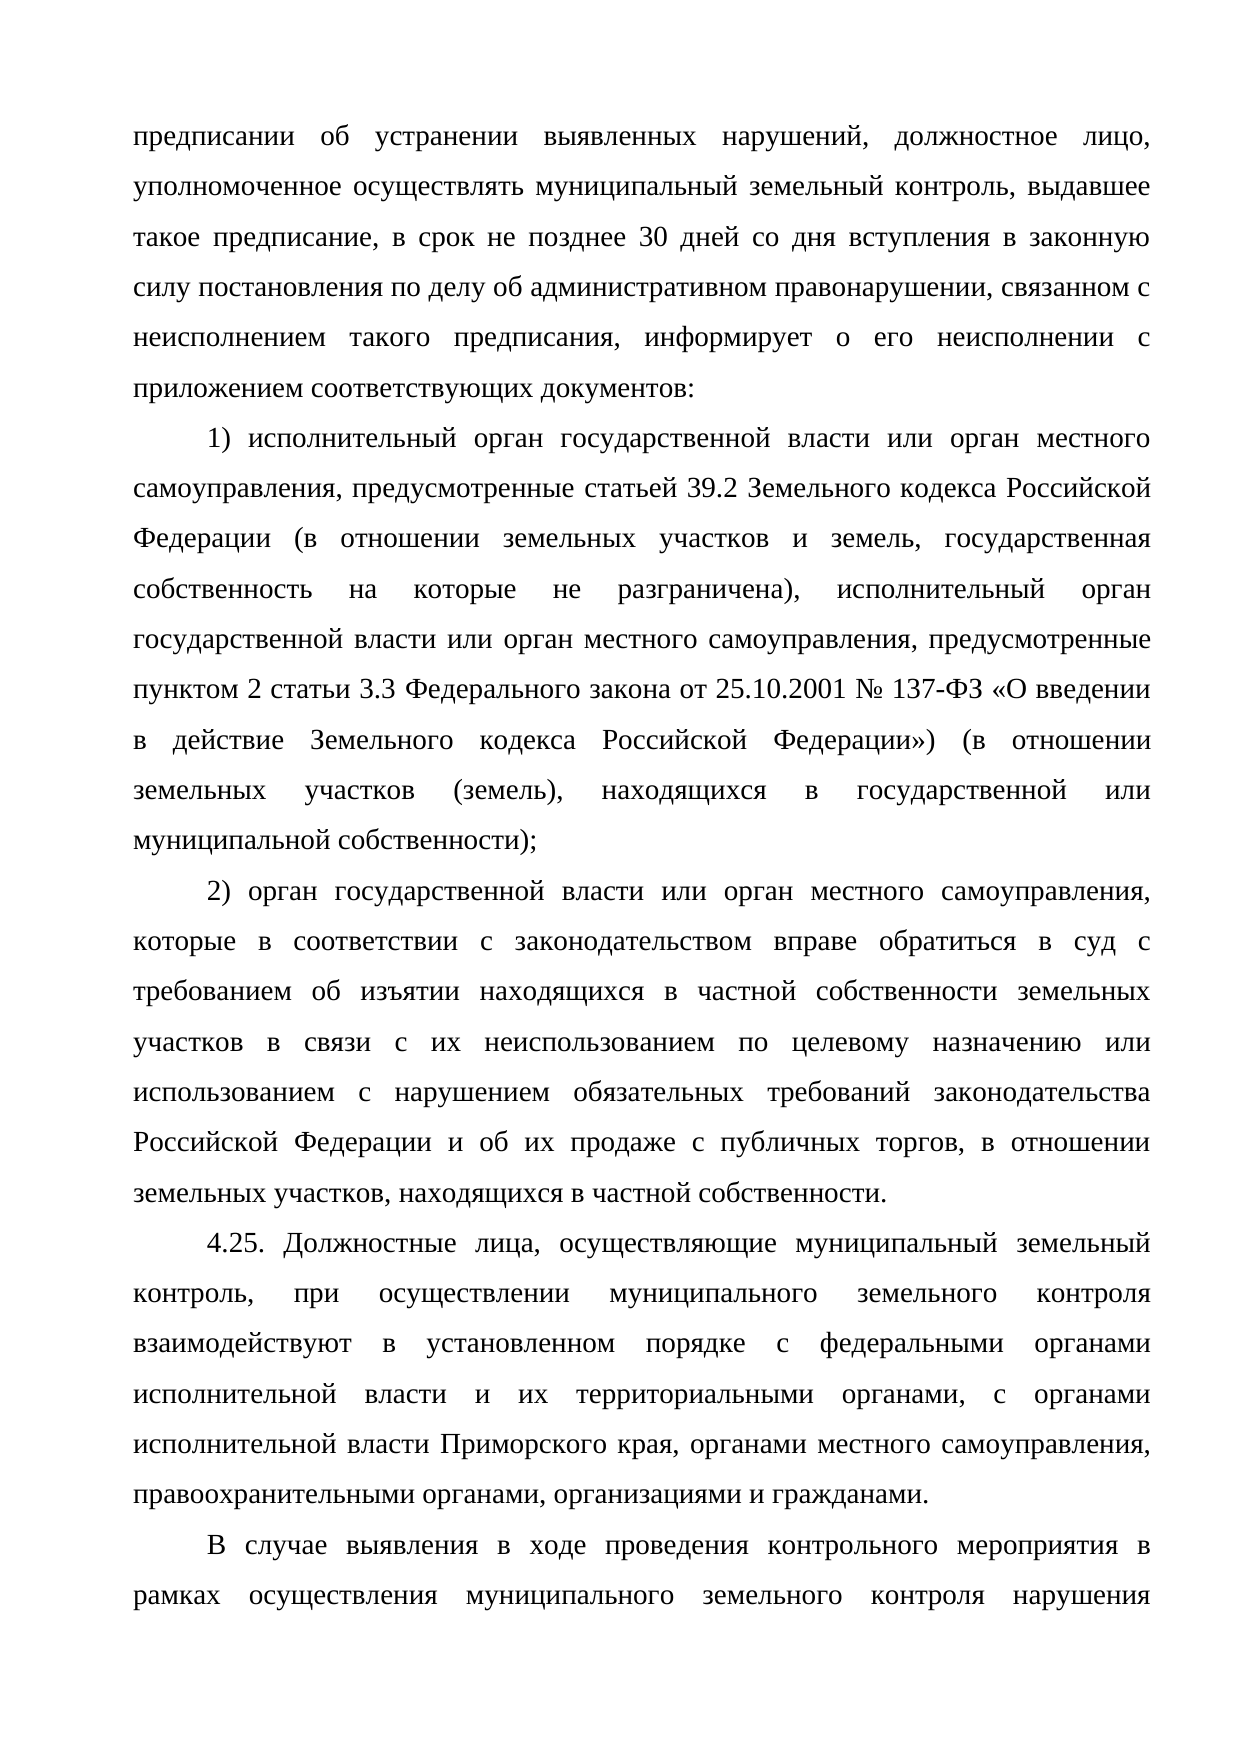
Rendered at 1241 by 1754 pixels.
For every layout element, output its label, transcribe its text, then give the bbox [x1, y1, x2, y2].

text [133, 118, 1152, 403]
text 2) орган государственной власти или орган местного самоуправления, которые в соответствии с законодательством вправе обратиться в суд с требованием об изъятии находящихся в частной собственности земельных участков в связи с их неиспользованием по целевому назначению или использованием с нарушением обязательных требований законодательства Российской Федерации и об их продаже с публичных торгов, в отношении земельных участков, находящихся в частной собственности. [133, 873, 1152, 1208]
text 1) исполнительный орган государственной власти или орган местного самоуправления, предусмотренные статьей 39.2 Земельного кодекса Российской Федерации (в отношении земельных участков и земель, государственная собственность на которые не разграничена), исполнительный орган государственной власти или орган местного самоуправления, предусмотренные пунктом 2 статьи 3.3 Федерального закона от 25.10.2001 № 137-ФЗ «О введении в действие Земельного кодекса Российской Федерации») (в отношении земельных участков (земель), находящихся в государственной или муниципальной собственности); [133, 420, 1152, 856]
text 4.25. Должностные лица, осуществляющие муниципальный земельный контроль, при осуществлении муниципального земельного контроля взаимодействуют в установленном порядке с федеральными органами исполнительной власти и их территориальными органами, с органами исполнительной власти Приморского края, органами местного самоуправления, правоохранительными органами, организациями и гражданами. [133, 1225, 1152, 1510]
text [133, 1527, 1152, 1611]
